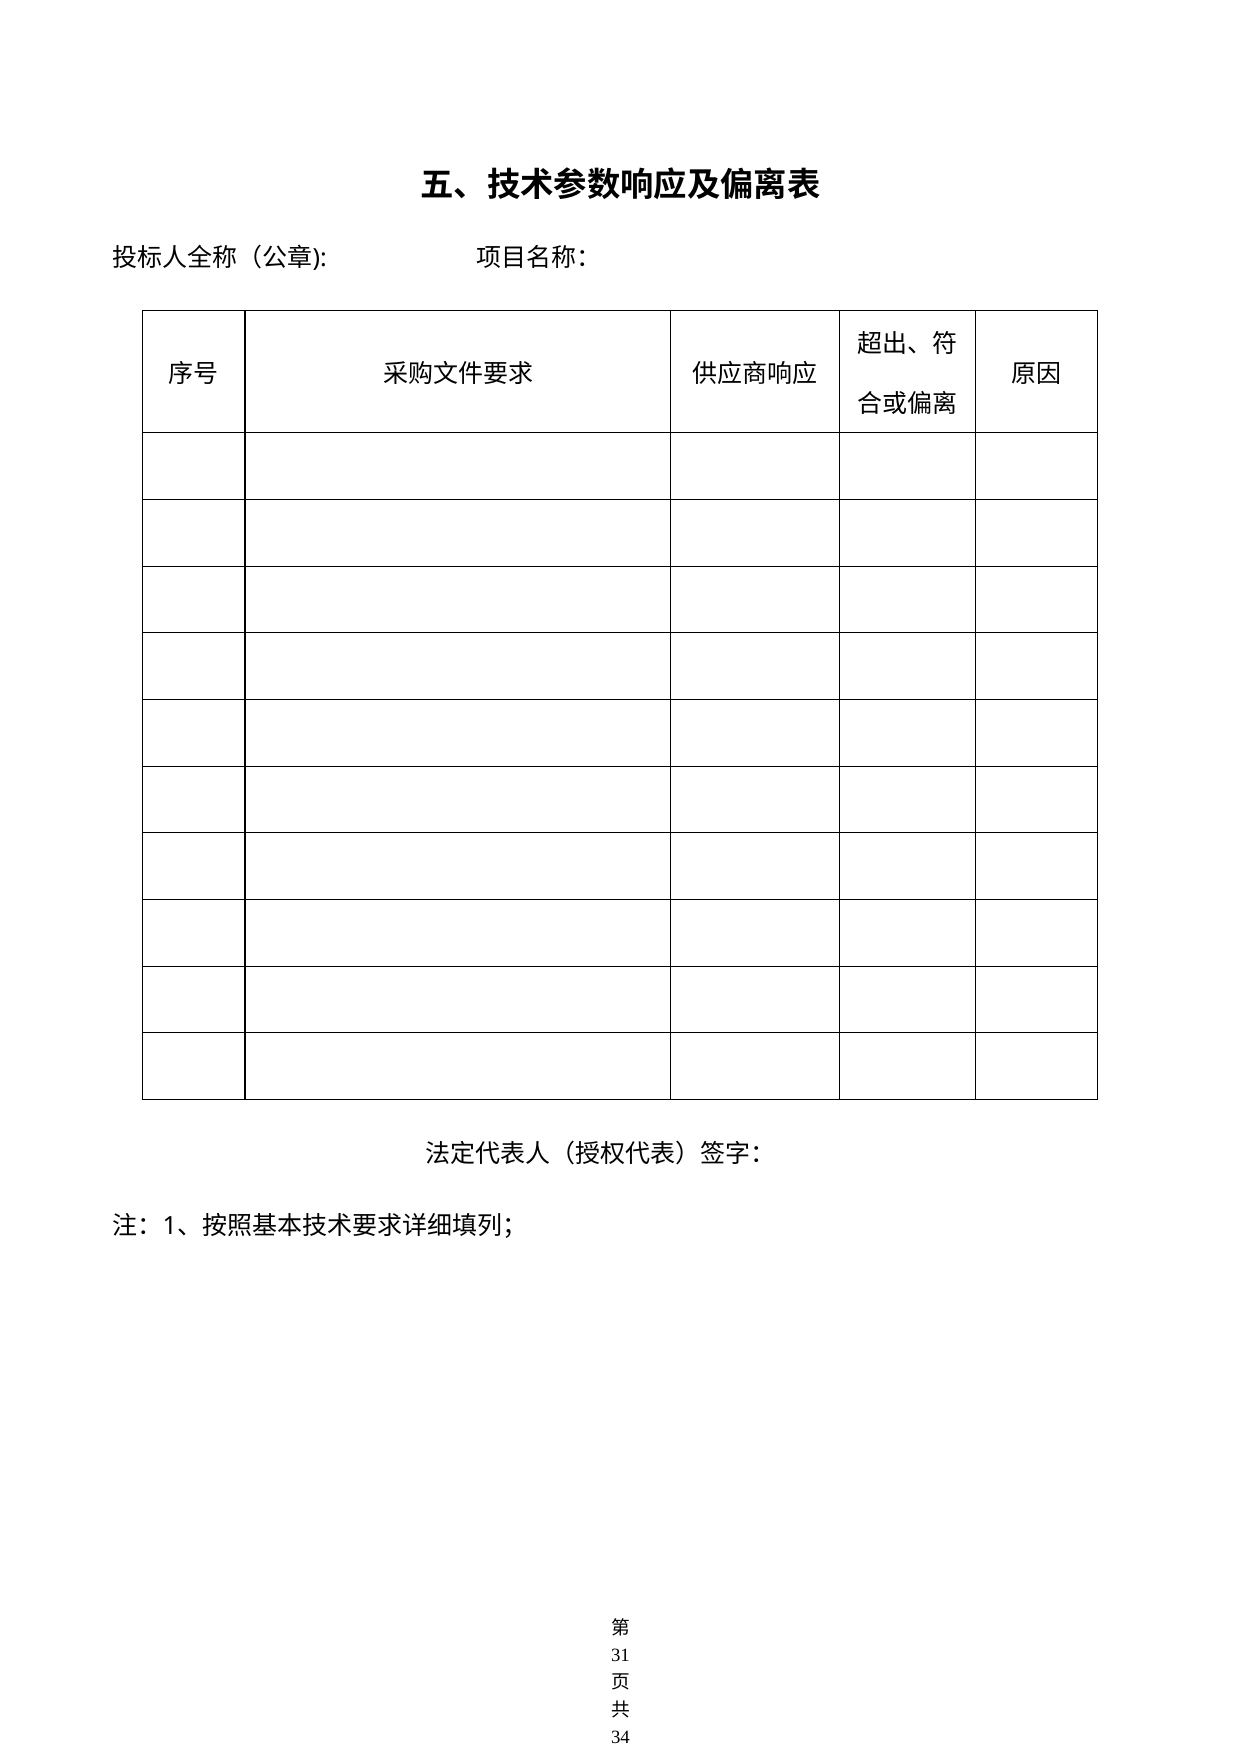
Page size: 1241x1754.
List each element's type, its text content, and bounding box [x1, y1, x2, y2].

table_cell [976, 500, 1097, 566]
table_cell [840, 433, 975, 499]
table_cell [143, 900, 244, 966]
table_cell [143, 833, 244, 899]
table_cell [246, 1033, 670, 1099]
table_cell [840, 633, 975, 699]
table_cell [671, 633, 839, 699]
table_cell [840, 500, 975, 566]
table_cell [840, 700, 975, 766]
table_cell [671, 567, 839, 632]
table_cell [671, 767, 839, 832]
table_cell [671, 1033, 839, 1099]
table_cell [840, 567, 975, 632]
table_cell [840, 833, 975, 899]
table_cell [246, 967, 670, 1032]
table_cell [143, 1033, 244, 1099]
table_cell [143, 700, 244, 766]
table_cell [246, 833, 670, 899]
table_cell [143, 967, 244, 1032]
table_cell [976, 633, 1097, 699]
table_header 原因 [976, 311, 1097, 432]
table_cell [976, 433, 1097, 499]
table_cell [840, 967, 975, 1032]
table_cell [143, 567, 244, 632]
table_cell [840, 900, 975, 966]
table_cell [246, 500, 670, 566]
table_cell [246, 567, 670, 632]
table_cell [143, 633, 244, 699]
table_header 供应商响应 [671, 311, 839, 432]
table_cell [143, 433, 244, 499]
text 五、技术参数响应及偏离表 [112, 152, 1128, 212]
table_cell [246, 700, 670, 766]
table_cell [671, 833, 839, 899]
table_cell [976, 900, 1097, 966]
text 法定代表人（授权代表）签字： [112, 1134, 1128, 1170]
table_cell [143, 767, 244, 832]
table_header 序号 [143, 311, 244, 432]
table_cell [976, 967, 1097, 1032]
table_cell [976, 700, 1097, 766]
table_cell [246, 633, 670, 699]
table_cell [143, 500, 244, 566]
table_cell [671, 433, 839, 499]
table_cell [246, 767, 670, 832]
text 投标人全称（公章): 项目名称： [112, 225, 1128, 285]
table_cell [246, 433, 670, 499]
table_cell [840, 767, 975, 832]
table_cell [976, 767, 1097, 832]
table_header 采购文件要求 [246, 311, 670, 432]
table_cell [671, 700, 839, 766]
table_cell [671, 500, 839, 566]
table_cell [976, 1033, 1097, 1099]
text 注：1、按照基本技术要求详细填列； [112, 1204, 1128, 1242]
table_cell [976, 567, 1097, 632]
table_cell [671, 900, 839, 966]
table_cell [246, 900, 670, 966]
table_header 超出、符合或偏离 [840, 311, 975, 432]
table_cell [671, 967, 839, 1032]
table_cell [840, 1033, 975, 1099]
table_cell [976, 833, 1097, 899]
